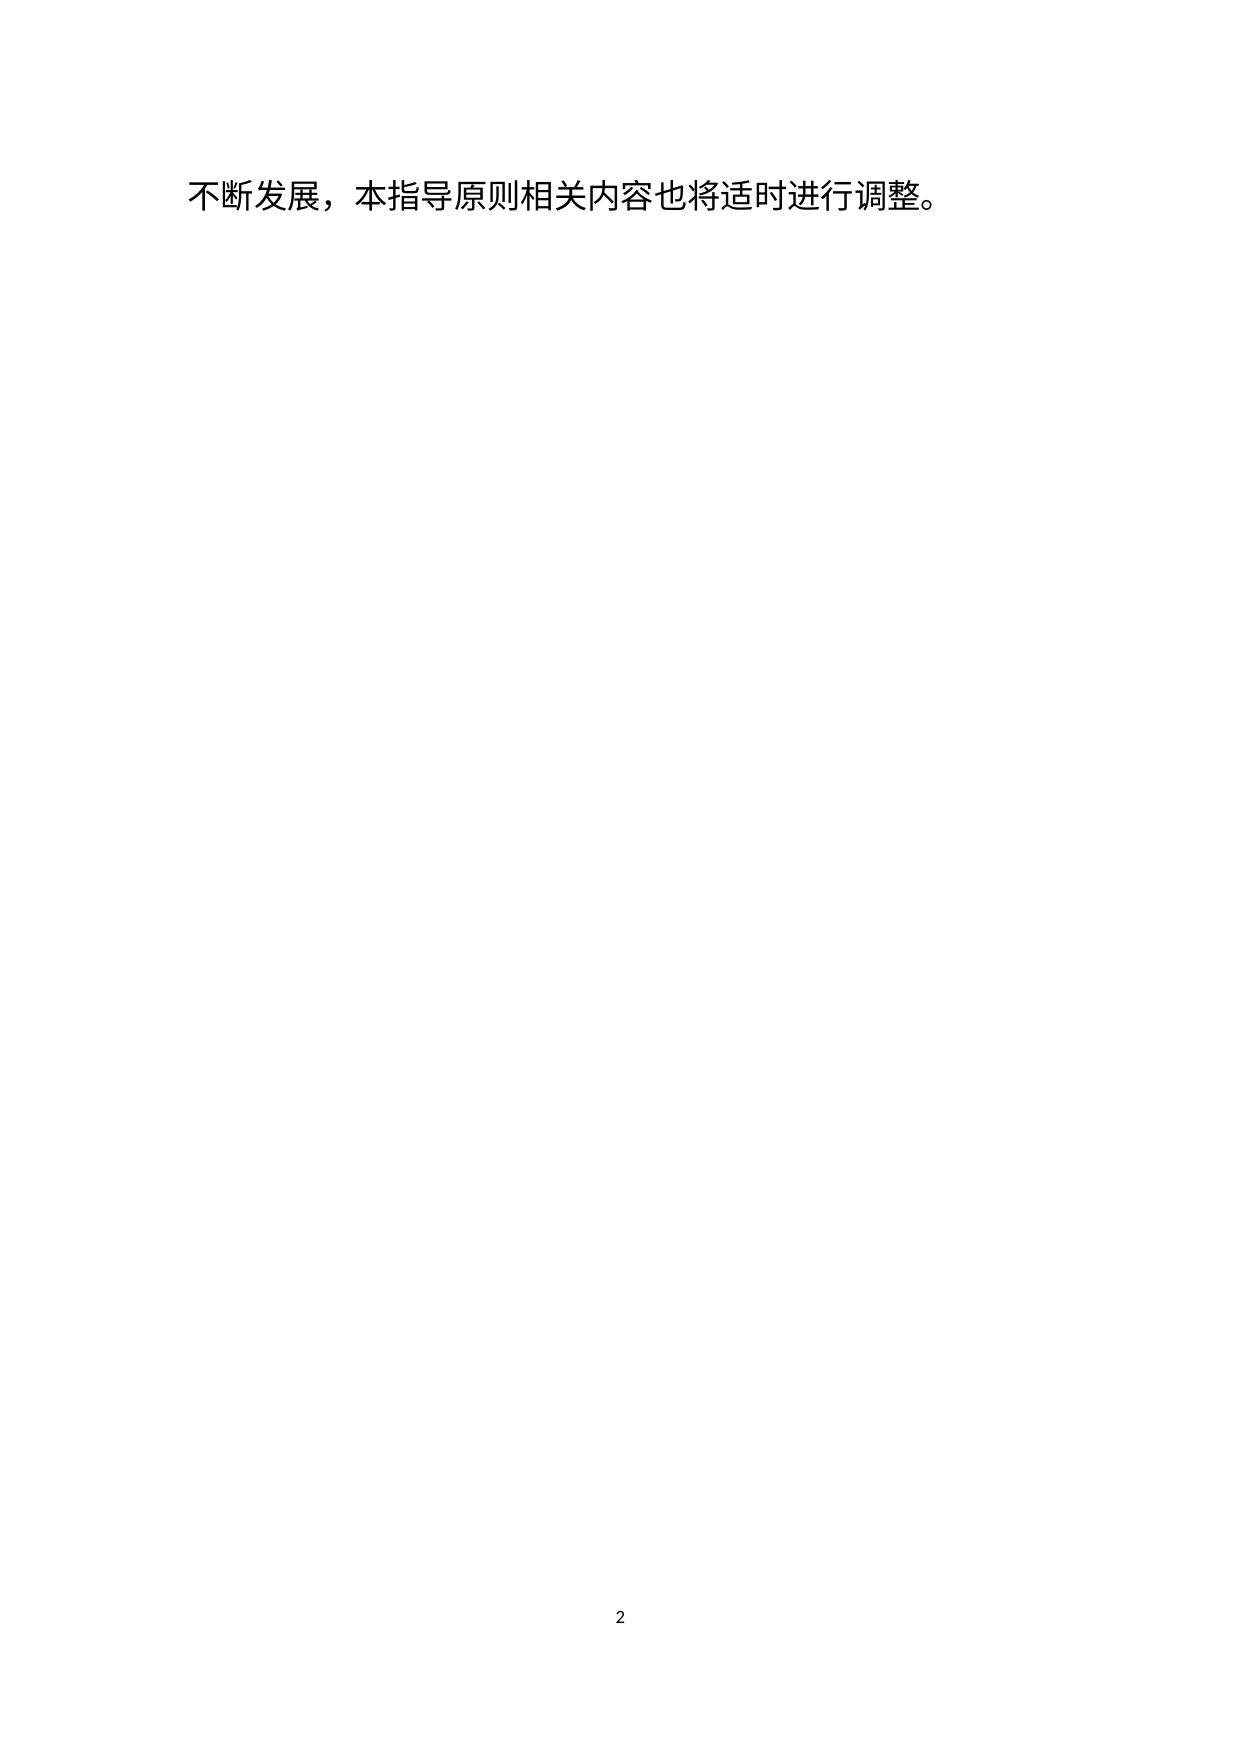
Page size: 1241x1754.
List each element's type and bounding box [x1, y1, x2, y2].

text [187, 162, 1053, 227]
